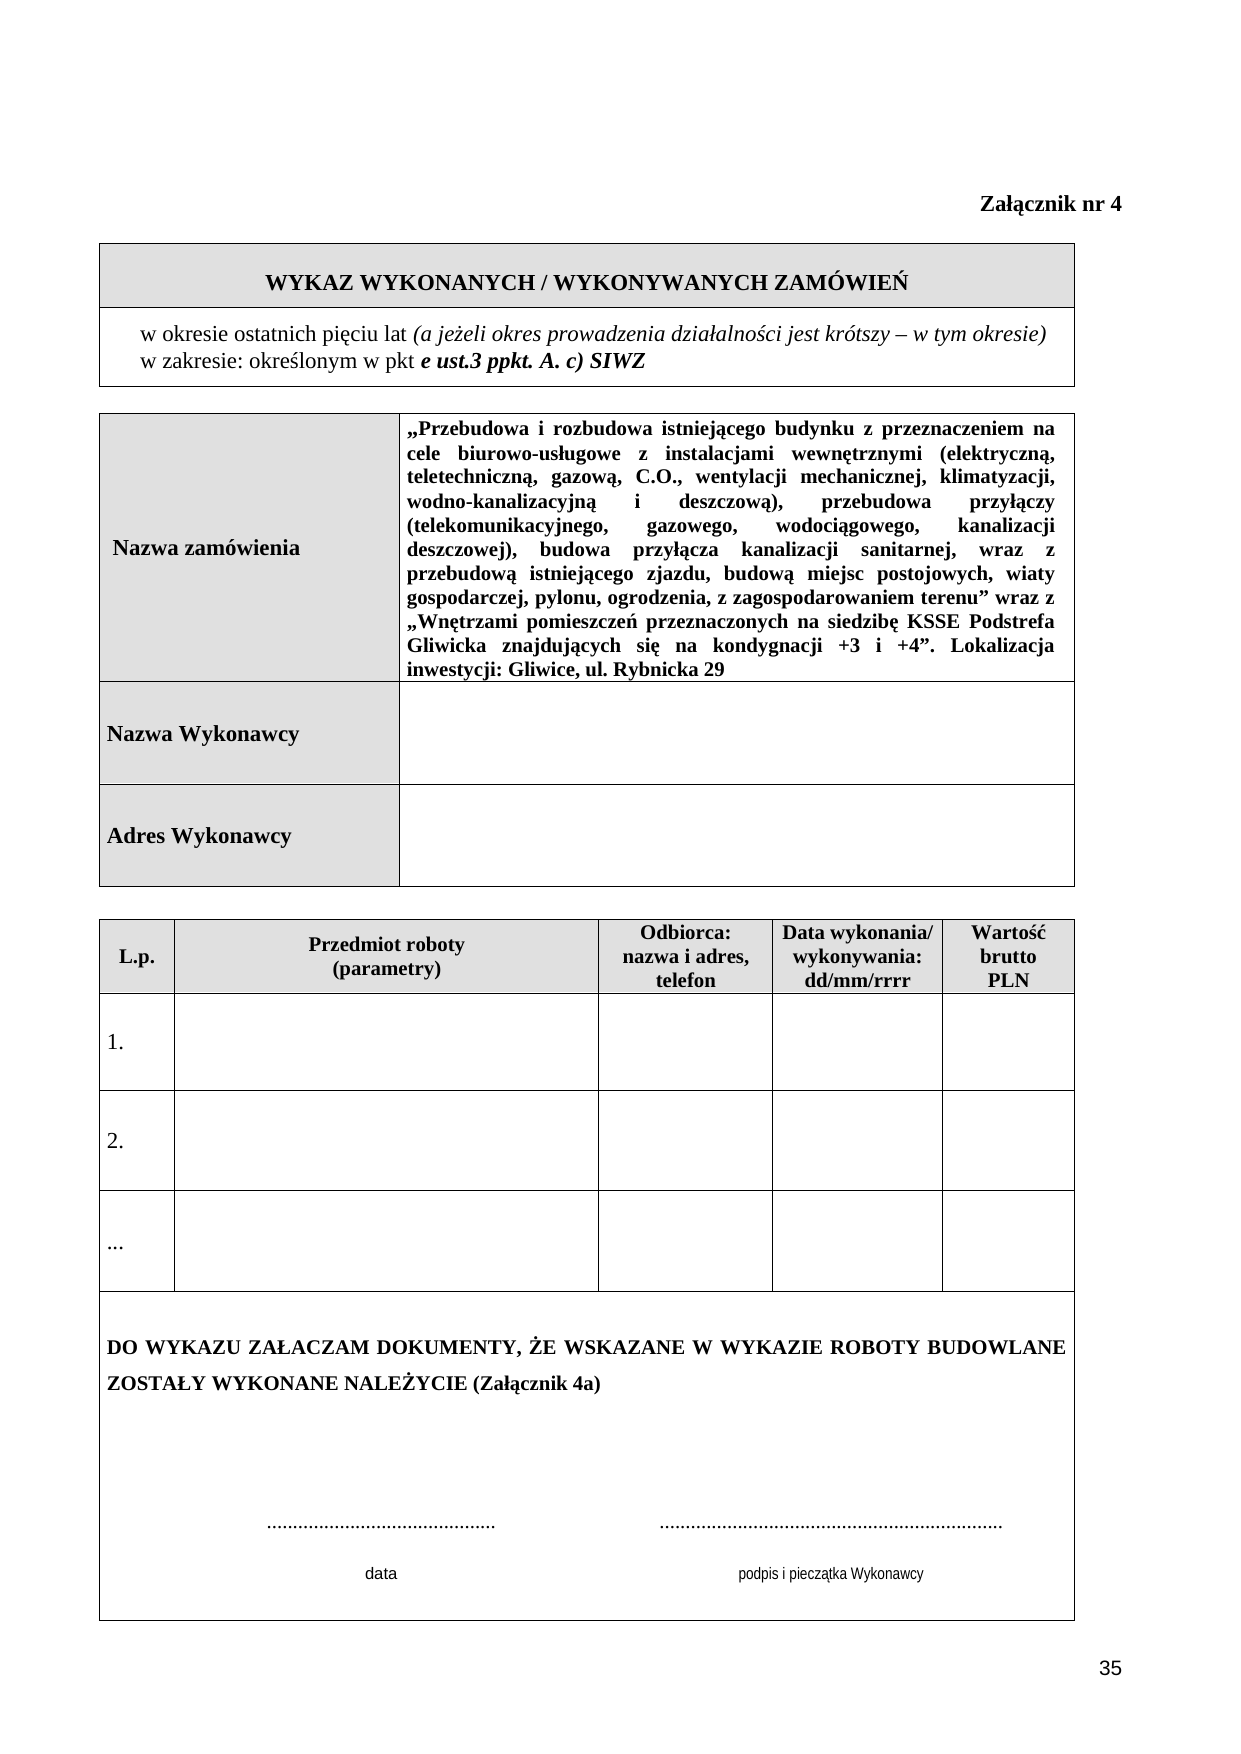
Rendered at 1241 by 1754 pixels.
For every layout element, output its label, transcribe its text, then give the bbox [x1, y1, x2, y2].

table_cell 2. [100, 1091, 174, 1190]
table_cell DO WYKAZU ZAŁACZAM DOKUMENTY, ŻE WSKAZANE W WYKAZIE ROBOTY BUDOWLANE ZOSTAŁY WYKONANE NALEŻYCIE (Załącznik 4a) [100, 1292, 1074, 1619]
table_header Odbiorca: nazwa i adres, telefon [599, 920, 772, 992]
table_cell [773, 1191, 942, 1291]
table_cell [175, 1091, 598, 1190]
table_cell [175, 1191, 598, 1291]
text Załącznik nr 4 [118, 190, 1122, 217]
table_cell [400, 682, 1074, 783]
table_header L.p. [100, 920, 174, 992]
table_header Przedmiot roboty (parametry) [175, 920, 598, 992]
table_header Wartość brutto PLN [943, 920, 1074, 992]
table_cell [943, 1191, 1074, 1291]
table_header „Przebudowa i rozbudowa istniejącego budynku z przeznaczeniem na cele biurowo-usługowe z instalacjami wewnętrznymi (elektryczną, teletechniczną, gazową, C.O., wentylacji mechanicznej, klimatyzacji, wodno-kanalizacyjną i deszczową), przebudowa przyłączy (telekomunikacyjnego, gazowego, wodociągowego, kanalizacji deszczowej), budowa przyłącza kanalizacji sanitarnej, wraz z przebudową istniejącego zjazdu, budową miejsc postojowych, wiaty gospodarczej, pylonu, ogrodzenia, z zagospodarowaniem terenu” wraz z „Wnętrzami pomieszczeń przeznaczonych na siedzibę KSSE Podstrefa Gliwicka znajdujących się na kondygnacji +3 i +4”. Lokalizacja inwestycji: Gliwice, ul. Rybnicka 29 [400, 414, 1074, 681]
table_cell [599, 1091, 772, 1190]
table_header WYKAZ WYKONANYCH / WYKONYWANYCH ZAMÓWIEŃ [100, 244, 1074, 307]
table_cell Nazwa Wykonawcy [100, 682, 399, 783]
table_cell [943, 1091, 1074, 1190]
table_cell 1. [100, 994, 174, 1090]
table_cell [400, 785, 1074, 886]
table_cell [599, 1191, 772, 1291]
table_cell [773, 1091, 942, 1190]
table_cell [175, 994, 598, 1090]
table_cell ... [100, 1191, 174, 1291]
table_cell w okresie ostatnich pięciu lat (a jeżeli okres prowadzenia działalności jest krótszy – w tym okresie) w zakresie: określonym w pkt e ust.3 ppkt. A. c) SIWZ [100, 308, 1074, 386]
table_cell [599, 994, 772, 1090]
table_cell Adres Wykonawcy [100, 785, 399, 886]
table_header Nazwa zamówienia [100, 414, 399, 681]
table_cell [943, 994, 1074, 1090]
table_header Data wykonania/ wykonywania: dd/mm/rrrr [773, 920, 942, 992]
table_cell [773, 994, 942, 1090]
